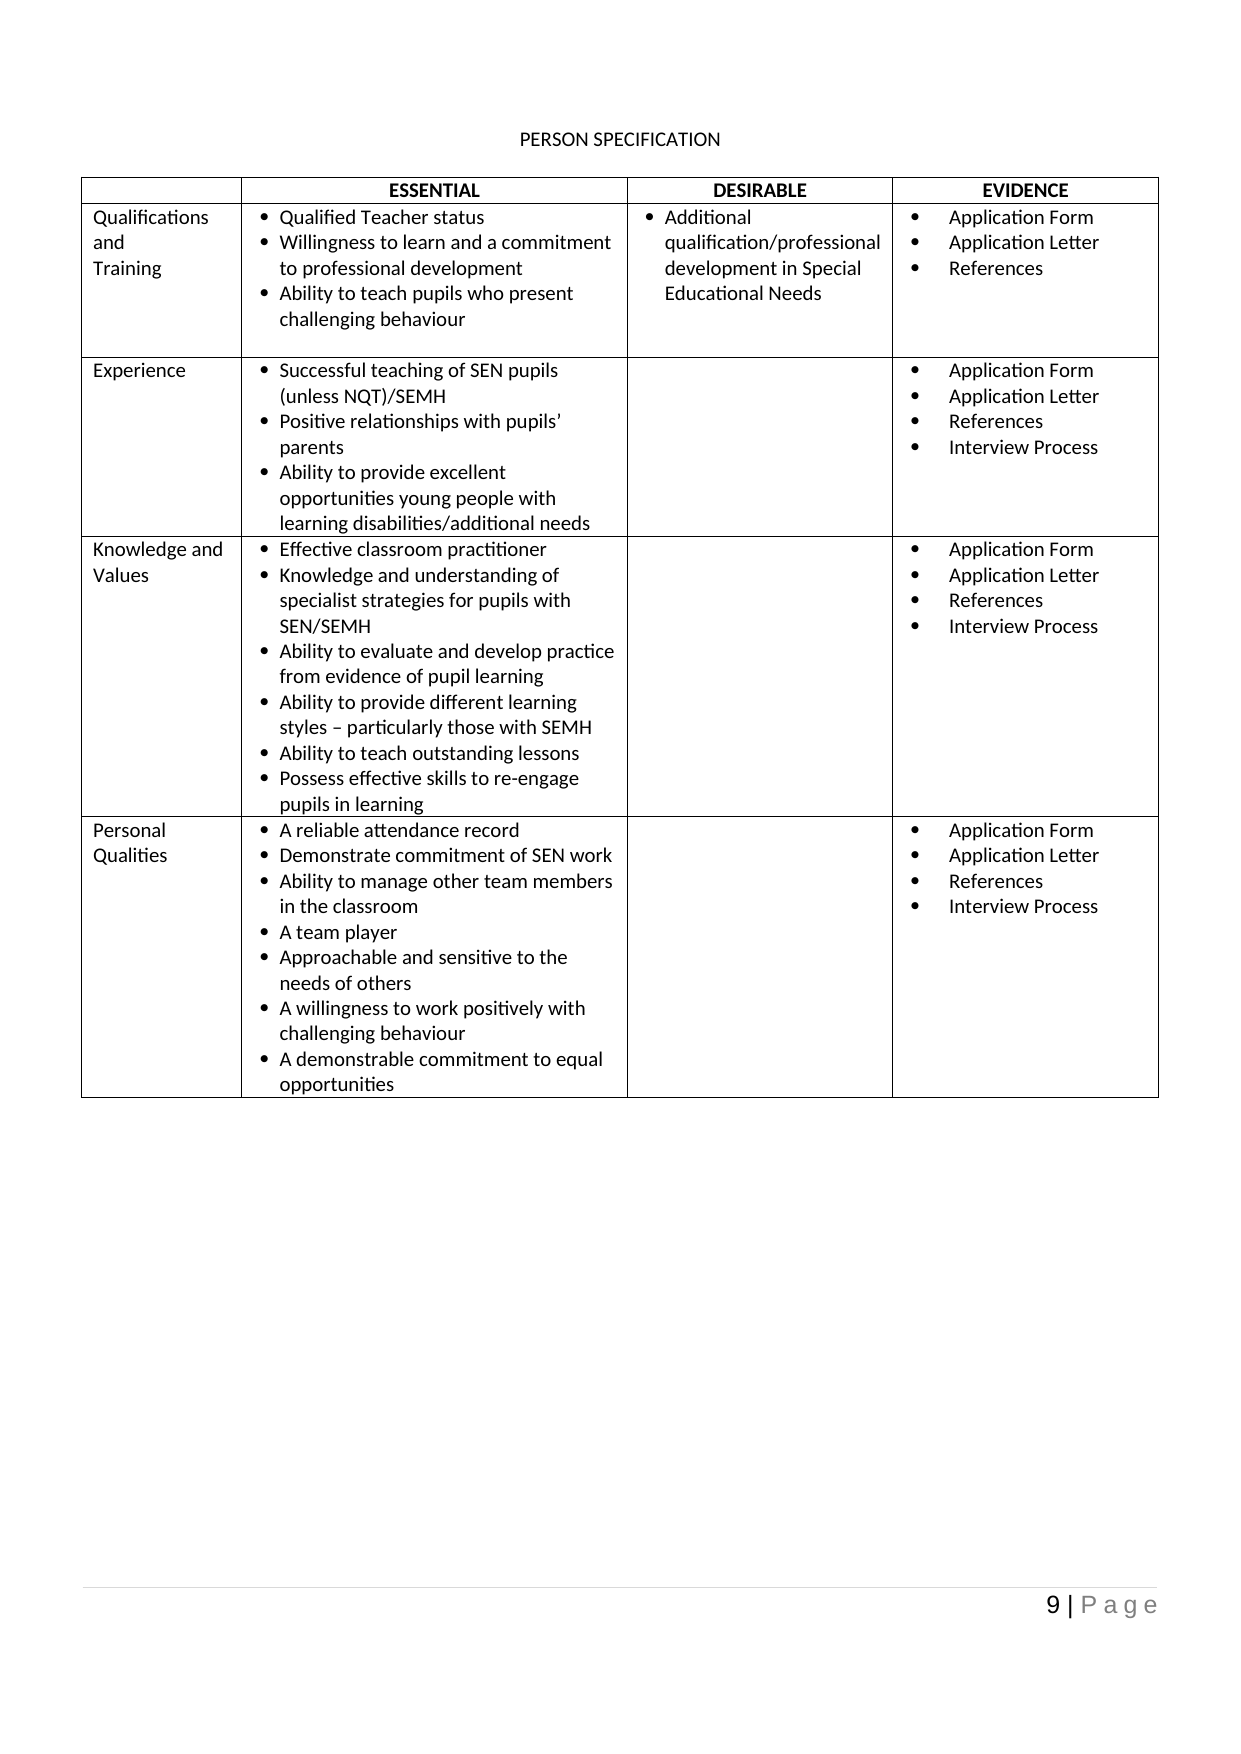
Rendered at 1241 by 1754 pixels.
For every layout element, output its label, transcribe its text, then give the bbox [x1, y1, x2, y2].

table_cell Application Form Application Letter References Interview Process [893, 358, 1158, 536]
table_cell A reliable attendance record Demonstrate commitment of SEN work Ability to manage other team members in the classroom A team player Approachable and sensitive to the needs of others A willingness to work positively with challenging behaviour A demonstrable commitment to equal opportunities [242, 817, 627, 1097]
table_cell Application Form Application Letter References [893, 204, 1158, 357]
table_cell Knowledge and Values [82, 537, 241, 816]
table_header EVIDENCE [893, 178, 1158, 203]
table_cell Additional qualification/professional development in Special Educational Needs [628, 204, 892, 357]
table_cell [628, 358, 892, 536]
table_header [82, 178, 241, 203]
table_cell Qualified Teacher status Willingness to learn and a commitment to professional development Ability to teach pupils who present challenging behaviour [242, 204, 627, 357]
table_cell Experience [82, 358, 241, 536]
table_cell Qualifications and Training [82, 204, 241, 357]
table_cell Personal Qualities [82, 817, 241, 1097]
table_cell [628, 537, 892, 816]
table_cell Successful teaching of SEN pupils (unless NQT)/SEMH Positive relationships with pupils’ parents Ability to provide excellent opportunities young people with learning disabilities/additional needs [242, 358, 627, 536]
table_cell [628, 817, 892, 1097]
table_cell Application Form Application Letter References Interview Process [893, 537, 1158, 816]
table_header DESIRABLE [628, 178, 892, 203]
table_cell Application Form Application Letter References Interview Process [893, 817, 1158, 1097]
text PERSON SPECIFICATION [83, 126, 1157, 151]
table_cell Effective classroom practitioner Knowledge and understanding of specialist strategies for pupils with SEN/SEMH Ability to evaluate and develop practice from evidence of pupil learning Ability to provide different learning styles – particularly those with SEMH Ability to teach outstanding lessons Possess effective skills to re-engage pupils in learning [242, 537, 627, 816]
table_header ESSENTIAL [242, 178, 627, 203]
